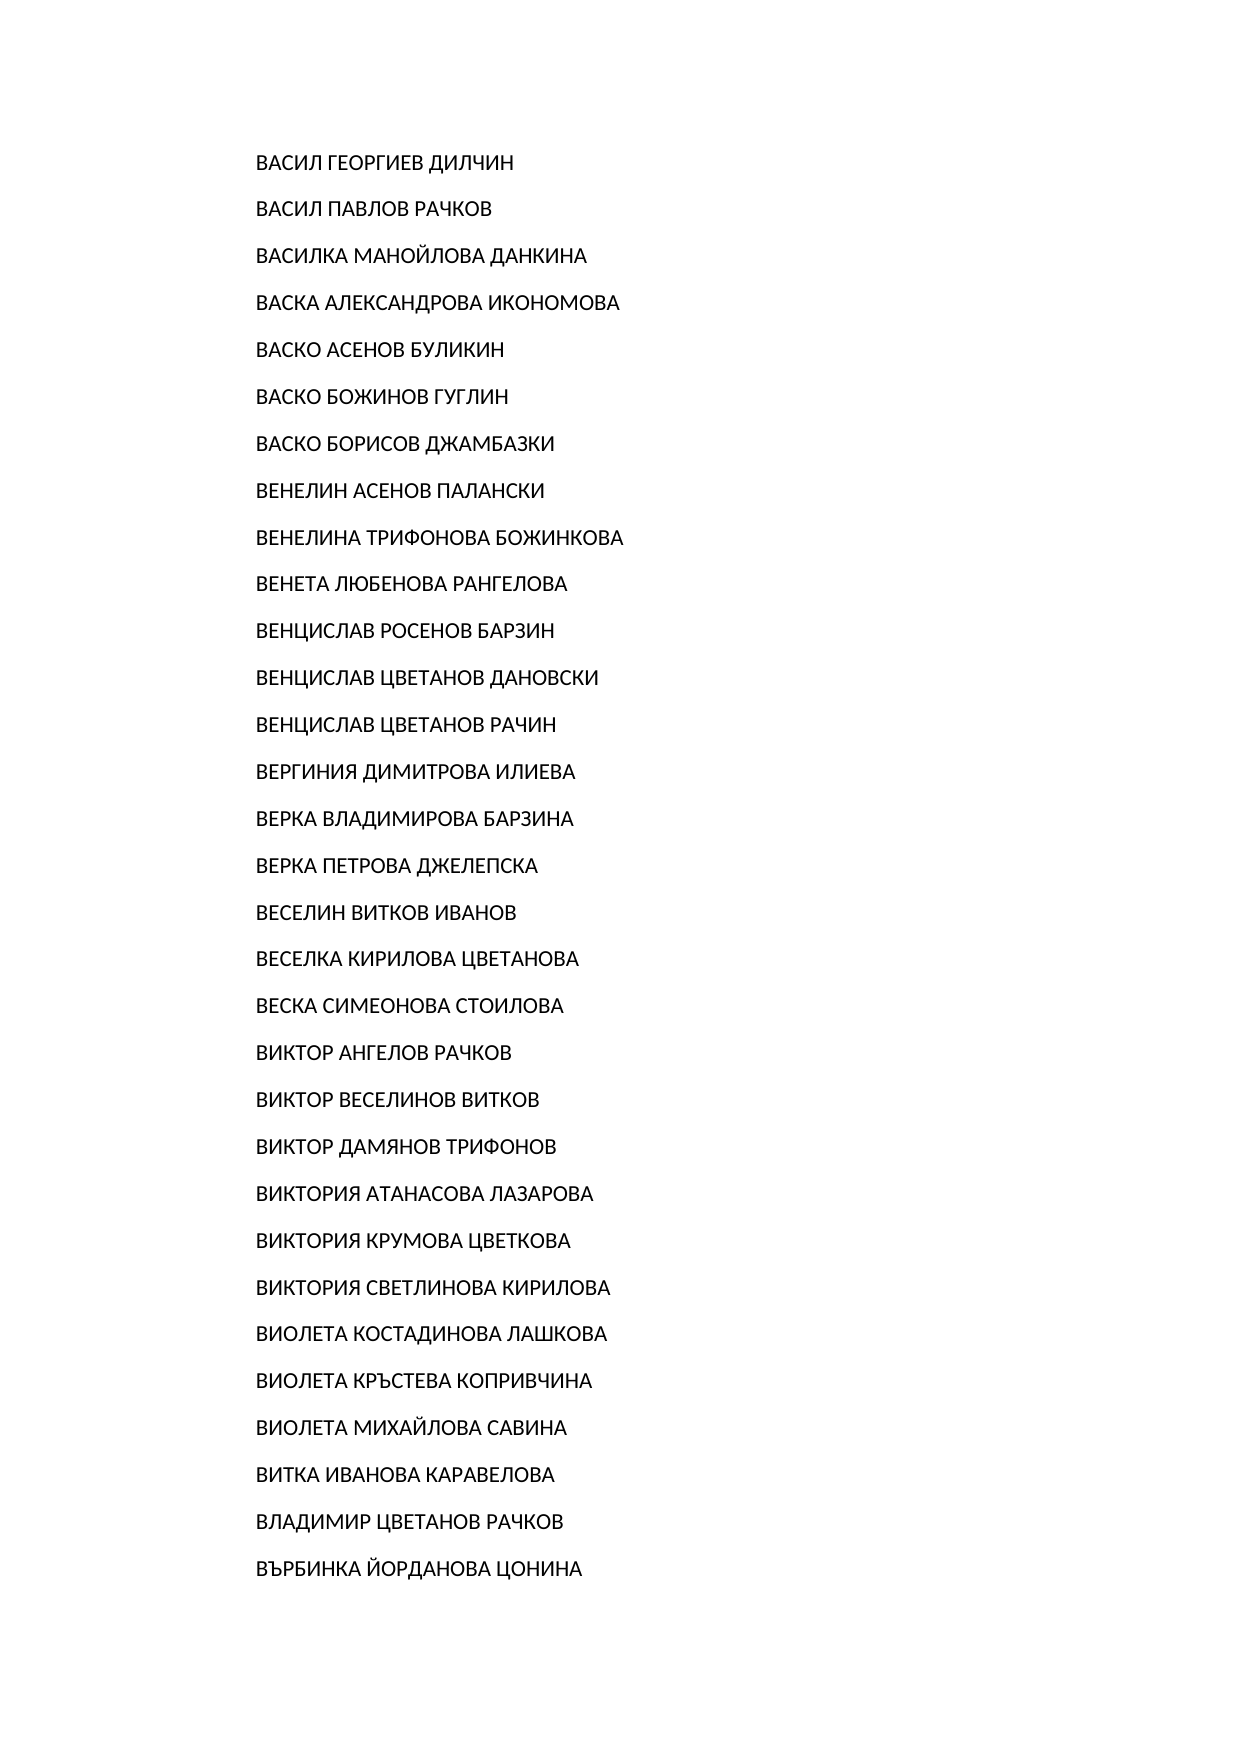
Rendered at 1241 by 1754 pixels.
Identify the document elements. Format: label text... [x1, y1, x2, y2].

text ВЕНЕЛИН АСЕНОВ ПАЛАНСКИ [148, 476, 1093, 504]
text ВАСКО АСЕНОВ БУЛИКИН [148, 335, 1093, 363]
text ВИКТОРИЯ СВЕТЛИНОВА КИРИЛОВА [148, 1273, 1093, 1301]
text ВЕСЕЛКА КИРИЛОВА ЦВЕТАНОВА [148, 944, 1093, 972]
text ВИКТОР ДАМЯНОВ ТРИФОНОВ [148, 1132, 1093, 1160]
text ВИКТОР АНГЕЛОВ РАЧКОВ [148, 1038, 1093, 1066]
text ВАСКО БОЖИНОВ ГУГЛИН [148, 382, 1093, 410]
text ВАСКО БОРИСОВ ДЖАМБАЗКИ [148, 429, 1093, 457]
text ВЕСЕЛИН ВИТКОВ ИВАНОВ [148, 898, 1093, 926]
text ВЕНЕТА ЛЮБЕНОВА РАНГЕЛОВА [148, 569, 1093, 597]
text ВИКТОРИЯ АТАНАСОВА ЛАЗАРОВА [148, 1179, 1093, 1207]
text ВАСИЛКА МАНОЙЛОВА ДАНКИНА [148, 241, 1093, 269]
text ВЕНЦИСЛАВ ЦВЕТАНОВ РАЧИН [148, 710, 1093, 738]
text ВАСКА АЛЕКСАНДРОВА ИКОНОМОВА [148, 288, 1093, 316]
text ВИКТОРИЯ КРУМОВА ЦВЕТКОВА [148, 1226, 1093, 1254]
text ВЪРБИНКА ЙОРДАНОВА ЦОНИНА [148, 1554, 1093, 1582]
text ВЕРГИНИЯ ДИМИТРОВА ИЛИЕВА [148, 757, 1093, 785]
text ВЕРКА ПЕТРОВА ДЖЕЛЕПСКА [148, 851, 1093, 879]
text ВЕНЕЛИНА ТРИФОНОВА БОЖИНКОВА [148, 523, 1093, 551]
text ВИОЛЕТА МИХАЙЛОВА САВИНА [148, 1413, 1093, 1441]
text ВЛАДИМИР ЦВЕТАНОВ РАЧКОВ [148, 1507, 1093, 1535]
text ВИОЛЕТА КОСТАДИНОВА ЛАШКОВА [148, 1319, 1093, 1347]
text ВЕНЦИСЛАВ РОСЕНОВ БАРЗИН [148, 616, 1093, 644]
text ВЕРКА ВЛАДИМИРОВА БАРЗИНА [148, 804, 1093, 832]
text ВИОЛЕТА КРЪСТЕВА КОПРИВЧИНА [148, 1366, 1093, 1394]
text ВАСИЛ ПАВЛОВ РАЧКОВ [148, 194, 1093, 222]
text ВИТКА ИВАНОВА КАРАВЕЛОВА [148, 1460, 1093, 1488]
text ВАСИЛ ГЕОРГИЕВ ДИЛЧИН [148, 148, 1093, 176]
text ВИКТОР ВЕСЕЛИНОВ ВИТКОВ [148, 1085, 1093, 1113]
text ВЕСКА СИМЕОНОВА СТОИЛОВА [148, 991, 1093, 1019]
text ВЕНЦИСЛАВ ЦВЕТАНОВ ДАНОВСКИ [148, 663, 1093, 691]
